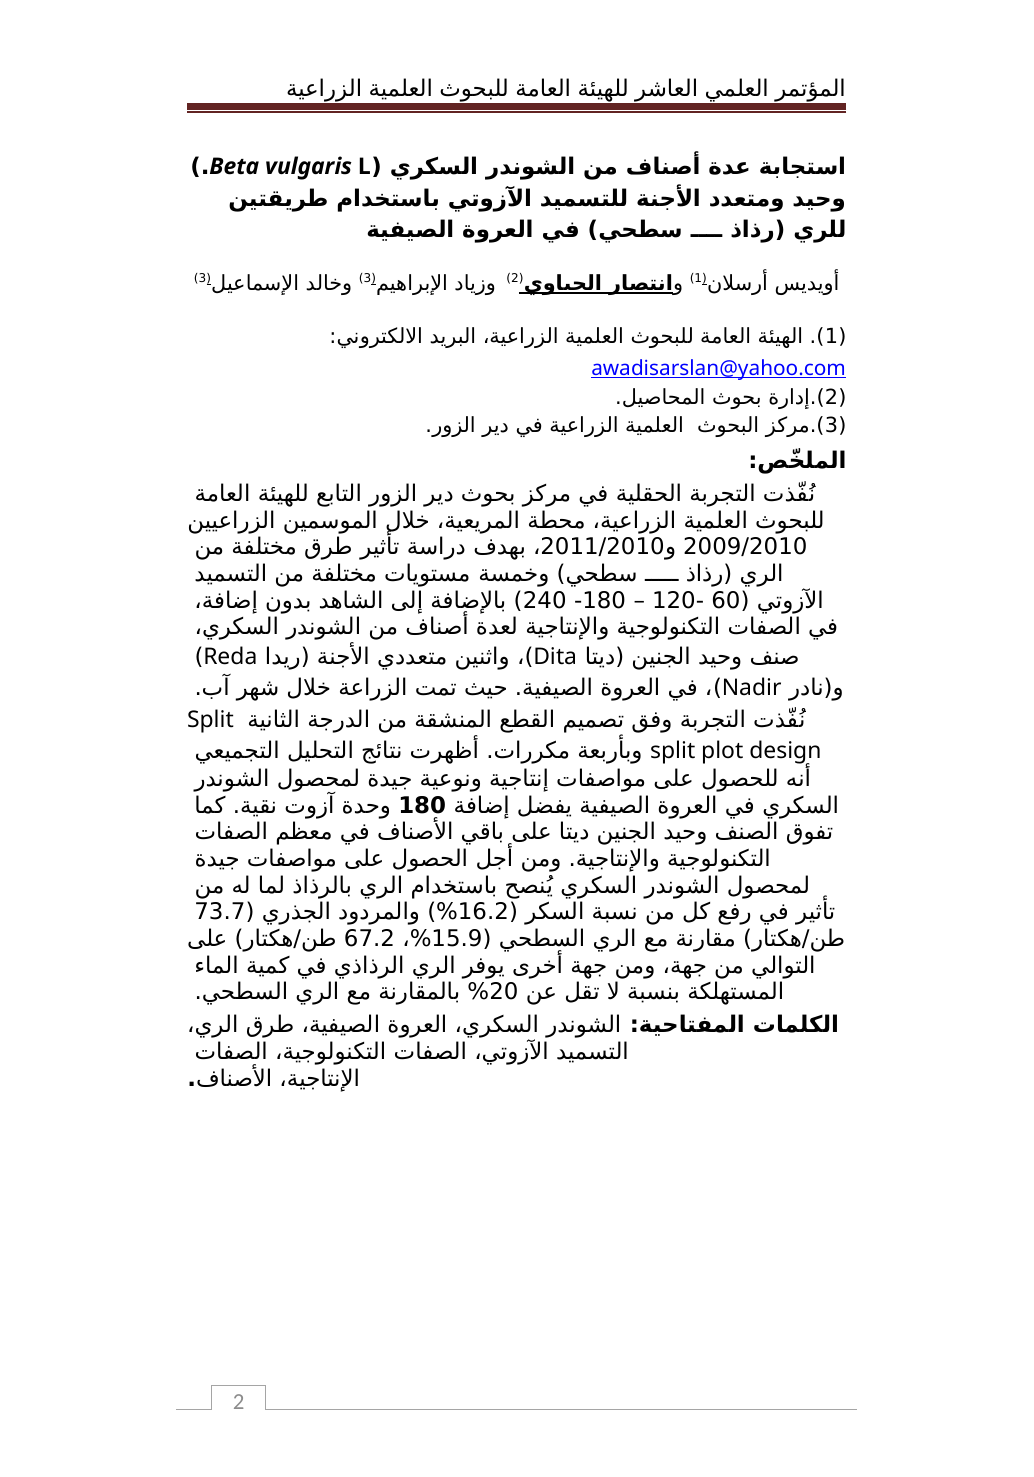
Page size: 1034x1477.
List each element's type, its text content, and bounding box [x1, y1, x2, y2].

text (2).إدارة بحوث المحاصيل. [187, 385, 846, 409]
text الملخّص: [187, 447, 846, 474]
text الكلمات المفتاحية: الشوندر السكري، العروة الصيفية، طرق الري، التسميد الآزوتي، الصفات التكنولوجية، الصفات الإنتاجية، الأصناف. [187, 1011, 846, 1091]
text نُفّذت التجربة الحقلية في مركز بحوث دير الزور التابع للهيئة العامة للبحوث العلمية الزراعية، محطة المريعية، خلال الموسمين الزراعيين 2009/2010 و2011/2010، بهدف دراسة تأثير طرق مختلفة من الري (رذاذ ـــــ سطحي) وخمسة مستويات مختلفة من التسميد الآزوتي (60 -120 – 180- 240) بالإضافة إلى الشاهد بدون إضافة، في الصفات التكنولوجية والإنتاجية لعدة أصناف من الشوندر السكري، صنف وحيد الجنين (ديتا Dita)، واثنين متعددي الأجنة (ريدا Reda) و(نادر Nadir)، في العروة الصيفية. حيث تمت الزراعة خلال شهر آب. نُفّذت التجربة وفق تصميم القطع المنشقة من الدرجة الثانية Split split plot design وبأربعة مكررات. أظهرت نتائج التحليل التجميعي أنه للحصول على مواصفات إنتاجية ونوعية جيدة لمحصول الشوندر السكري في العروة الصيفية يفضل إضافة 180 وحدة آزوت نقية. كما تفوق الصنف وحيد الجنين ديتا على باقي الأصناف في معظم الصفات التكنولوجية والإنتاجية. ومن أجل الحصول على مواصفات جيدة لمحصول الشوندر السكري يُنصح باستخدام الري بالرذاذ لما له من تأثير في رفع كل من نسبة السكر (16.2%) والمردود الجذري (73.7 طن/هكتار) مقارنة مع الري السطحي (15.9%، 67.2 طن/هكتار) على التوالي من جهة، ومن جهة أخرى يوفر الري الرذاذي في كمية الماء المستهلكة بنسبة لا تقل عن 20% بالمقارنة مع الري السطحي. [187, 480, 846, 1005]
text استجابة عدة أصناف من الشوندر السكري (Beta vulgaris L.) وحيد ومتعدد الأجنة للتسميد الآزوتي باستخدام طريقتين للري (رذاذ ــــ سطحي) في العروة الصيفية [187, 150, 846, 242]
text (1). الهيئة العامة للبحوث العلمية الزراعية، البريد الالكتروني: awadisarslan@yahoo.com [187, 324, 846, 381]
text (3).مركز البحوث العلمية الزراعية في دير الزور. [187, 413, 846, 437]
text أويديس أرسلان(1) وانتصار الجباوي(2) وزياد الإبراهيم(3) وخالد الإسماعيل(3) [187, 271, 846, 296]
